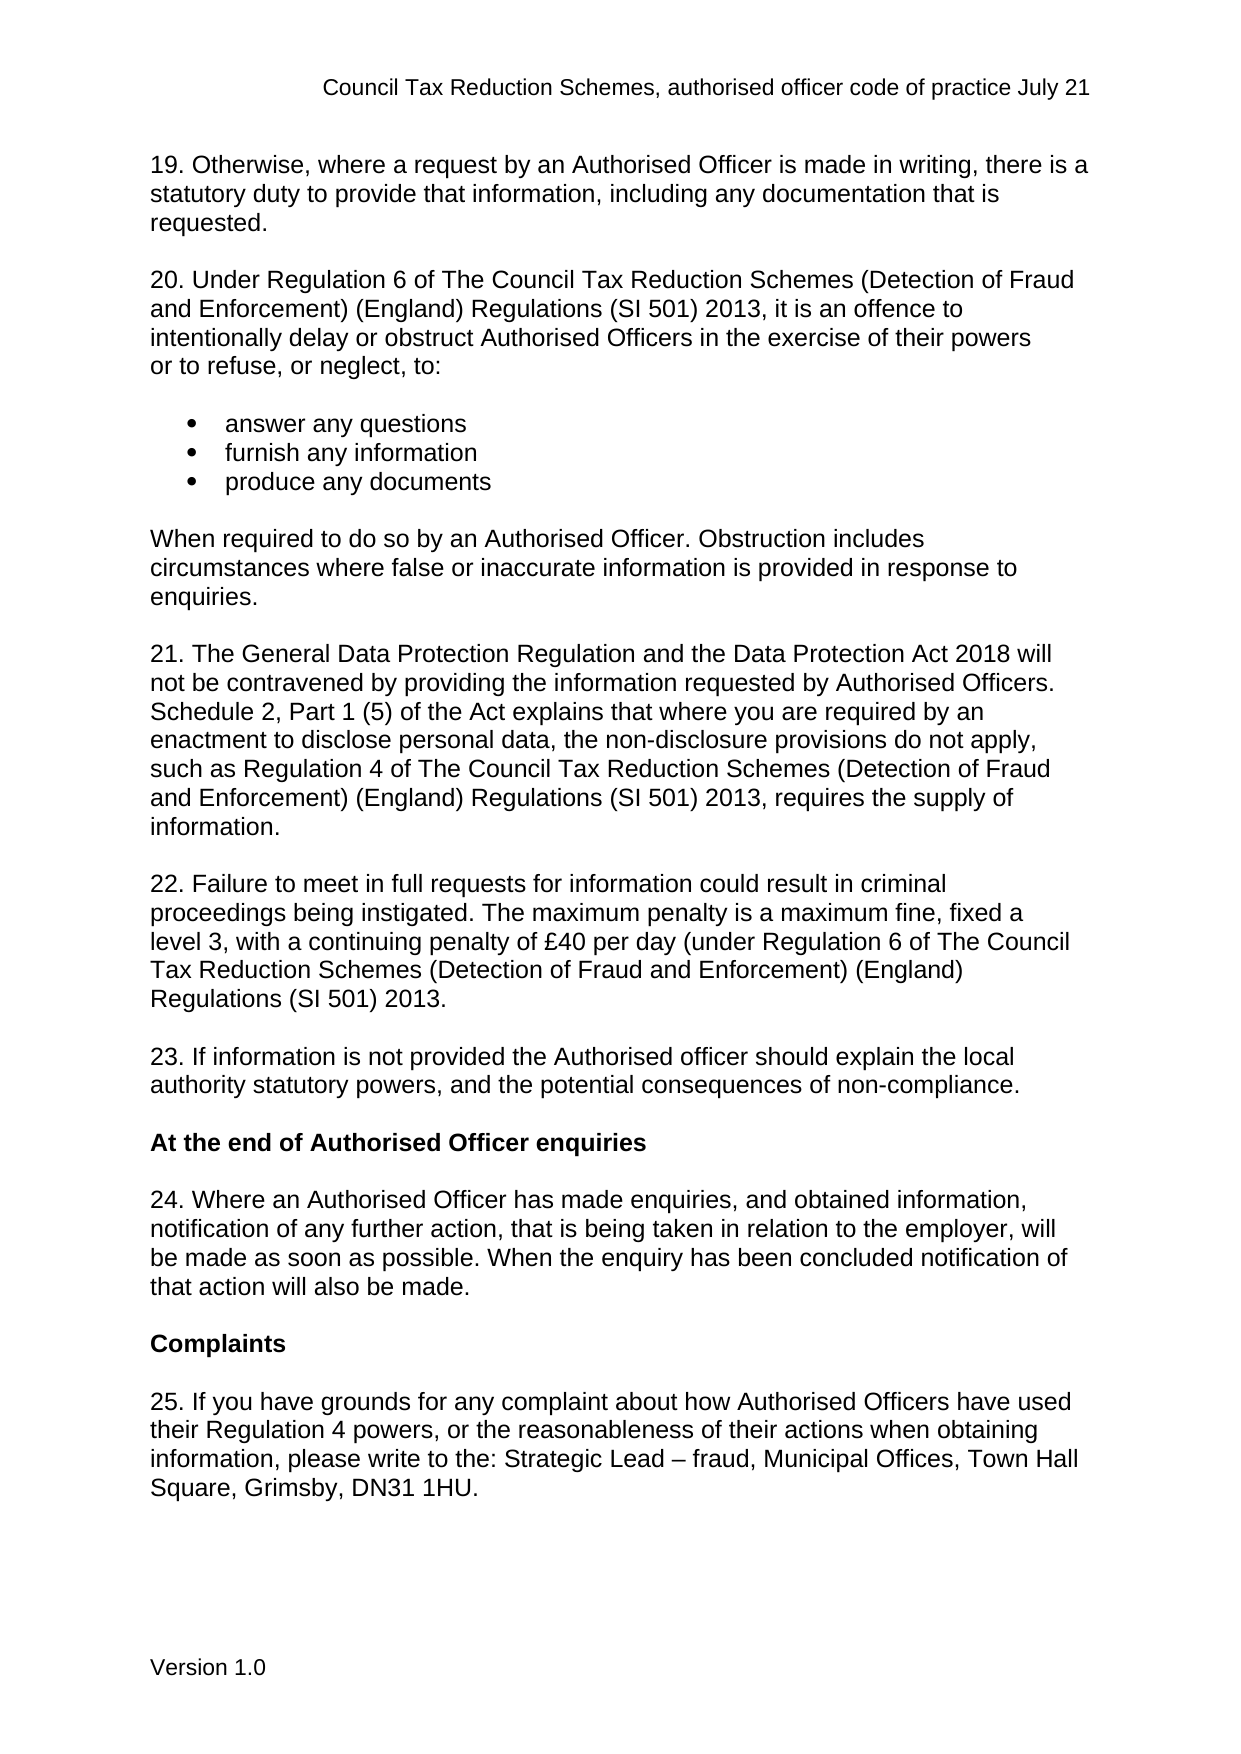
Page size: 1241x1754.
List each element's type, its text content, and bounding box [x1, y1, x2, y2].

text Complaints [150, 1329, 1090, 1358]
text 20. Under Regulation 6 of The Council Tax Reduction Schemes (Detection of Fraud [150, 265, 1090, 294]
text their Regulation 4 powers, or the reasonableness of their actions when obtaining [150, 1415, 1090, 1444]
text level 3, with a continuing penalty of £40 per day (under Regulation 6 of The Council Tax Reduction Schemes (Detection of Fraud and Enforcement) (England) Regulations (SI 501) 2013. [150, 927, 1090, 1013]
text 22. Failure to meet in full requests for information could result in criminal [150, 869, 1090, 898]
text proceedings being instigated. The maximum penalty is a maximum fine, fixed a [150, 898, 1090, 927]
text information, please write to the: Strategic Lead – fraud, Municipal Offices, Town Hall Square, Grimsby, DN31 1HU. [150, 1444, 1090, 1502]
text and Enforcement) (England) Regulations (SI 501) 2013, it is an offence to [150, 294, 1090, 322]
text 24. Where an Authorised Officer has made enquiries, and obtained information, notification of any further action, that is being taken in relation to the employer, will be made as soon as possible. When the enquiry has been concluded notification of that action will also be made. [150, 1185, 1090, 1300]
list furnish any information [187, 438, 1090, 466]
list answer any questions [187, 409, 1090, 438]
text At the end of Authorised Officer enquiries [150, 1128, 1090, 1157]
text or to refuse, or neglect, to: [150, 351, 1090, 380]
text 21. The General Data Protection Regulation and the Data Protection Act 2018 will not be contravened by providing the information requested by Authorised Officers. Schedule 2, Part 1 (5) of the Act explains that where you are required by an enactment to disclose personal data, the non-disclosure provisions do not apply, such as Regulation 4 of The Council Tax Reduction Schemes (Detection of Fraud and Enforcement) (England) Regulations (SI 501) 2013, requires the supply of information. [150, 639, 1090, 840]
text When required to do so by an Authorised Officer. Obstruction includes circumstances where false or inaccurate information is provided in response to enquiries. [150, 524, 1090, 610]
text 19. Otherwise, where a request by an Authorised Officer is made in writing, there is a statutory duty to provide that information, including any documentation that is requested. [150, 150, 1090, 236]
text 25. If you have grounds for any complaint about how Authorised Officers have used [150, 1387, 1090, 1415]
text 23. If information is not provided the Authorised officer should explain the local authority statutory powers, and the potential consequences of non-compliance. [150, 1042, 1090, 1099]
text intentionally delay or obstruct Authorised Officers in the exercise of their powers [150, 322, 1090, 351]
list produce any documents [187, 466, 1090, 495]
